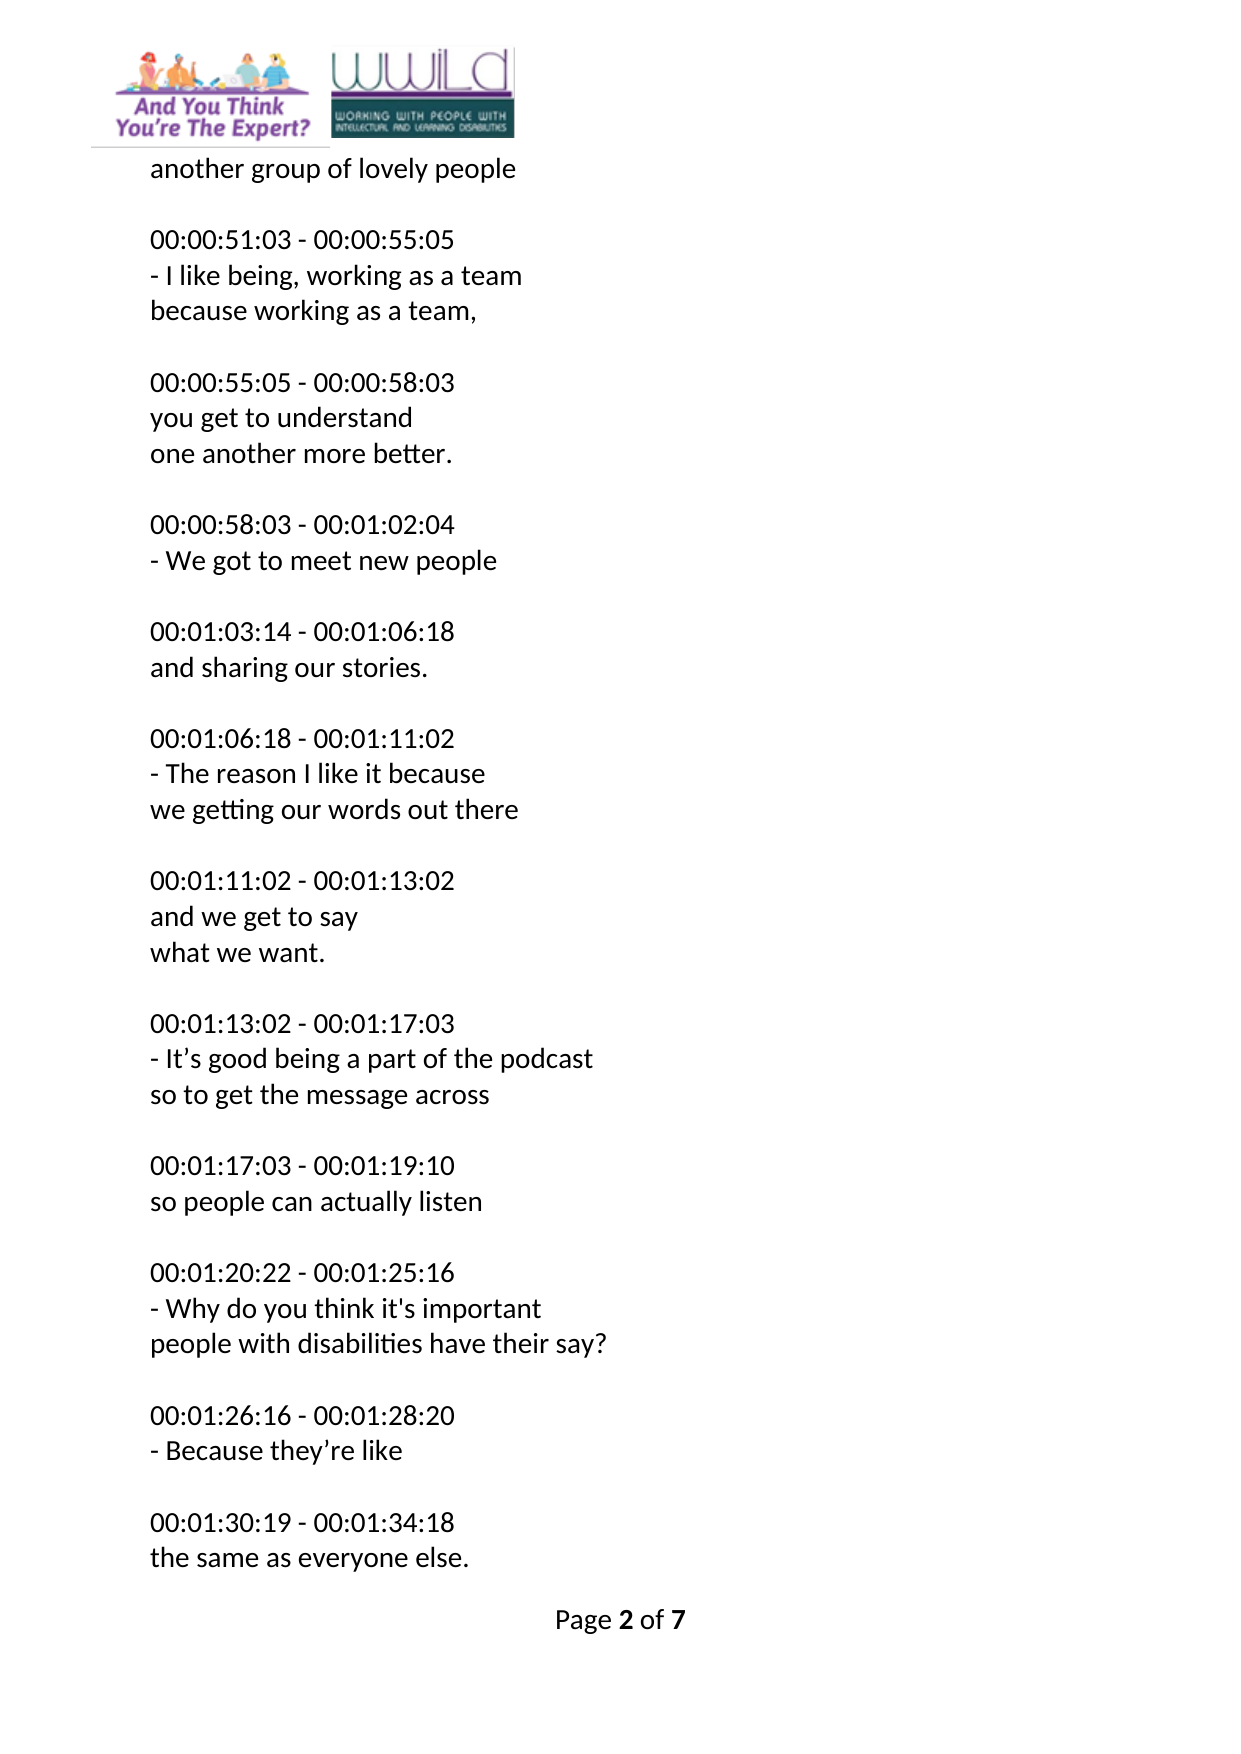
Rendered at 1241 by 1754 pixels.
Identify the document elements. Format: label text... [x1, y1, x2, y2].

text - We got to meet new people [150, 542, 1090, 577]
text so to get the message across [150, 1076, 1090, 1112]
text 00:01:03:14 - 00:01:06:18 [150, 613, 1090, 649]
text 00:01:20:22 - 00:01:25:16 [150, 1254, 1090, 1290]
text we getting our words out there [150, 791, 1090, 827]
text - Why do you think it's important [150, 1290, 1090, 1326]
text what we want. [150, 934, 1090, 969]
text - Because they’re like [150, 1432, 1090, 1468]
text 00:01:06:18 - 00:01:11:02 [150, 720, 1090, 756]
text one another more better. [150, 435, 1090, 471]
text - It’s good being a part of the podcast [150, 1041, 1090, 1076]
picture [91, 43, 516, 149]
text and sharing our stories. [150, 649, 1090, 684]
text 00:01:17:03 - 00:01:19:10 [150, 1147, 1090, 1183]
text people with disabilities have their say? [150, 1326, 1090, 1361]
text 00:01:13:02 - 00:01:17:03 [150, 1005, 1090, 1041]
text because working as a team, [150, 292, 1090, 328]
text so people can actually listen [150, 1183, 1090, 1219]
text - The reason I like it because [150, 756, 1090, 791]
text 00:01:11:02 - 00:01:13:02 [150, 862, 1090, 898]
text 00:01:30:19 - 00:01:34:18 [150, 1504, 1090, 1539]
text - I like being, working as a team [150, 257, 1090, 292]
text 00:01:26:16 - 00:01:28:20 [150, 1397, 1090, 1432]
text and we get to say [150, 898, 1090, 934]
text 00:00:58:03 - 00:01:02:04 [150, 506, 1090, 542]
text the same as everyone else. [150, 1539, 1090, 1575]
text another group of lovely people [150, 150, 1090, 186]
text 00:00:51:03 - 00:00:55:05 [150, 221, 1090, 257]
text 00:00:55:05 - 00:00:58:03 [150, 364, 1090, 399]
text you get to understand [150, 399, 1090, 435]
